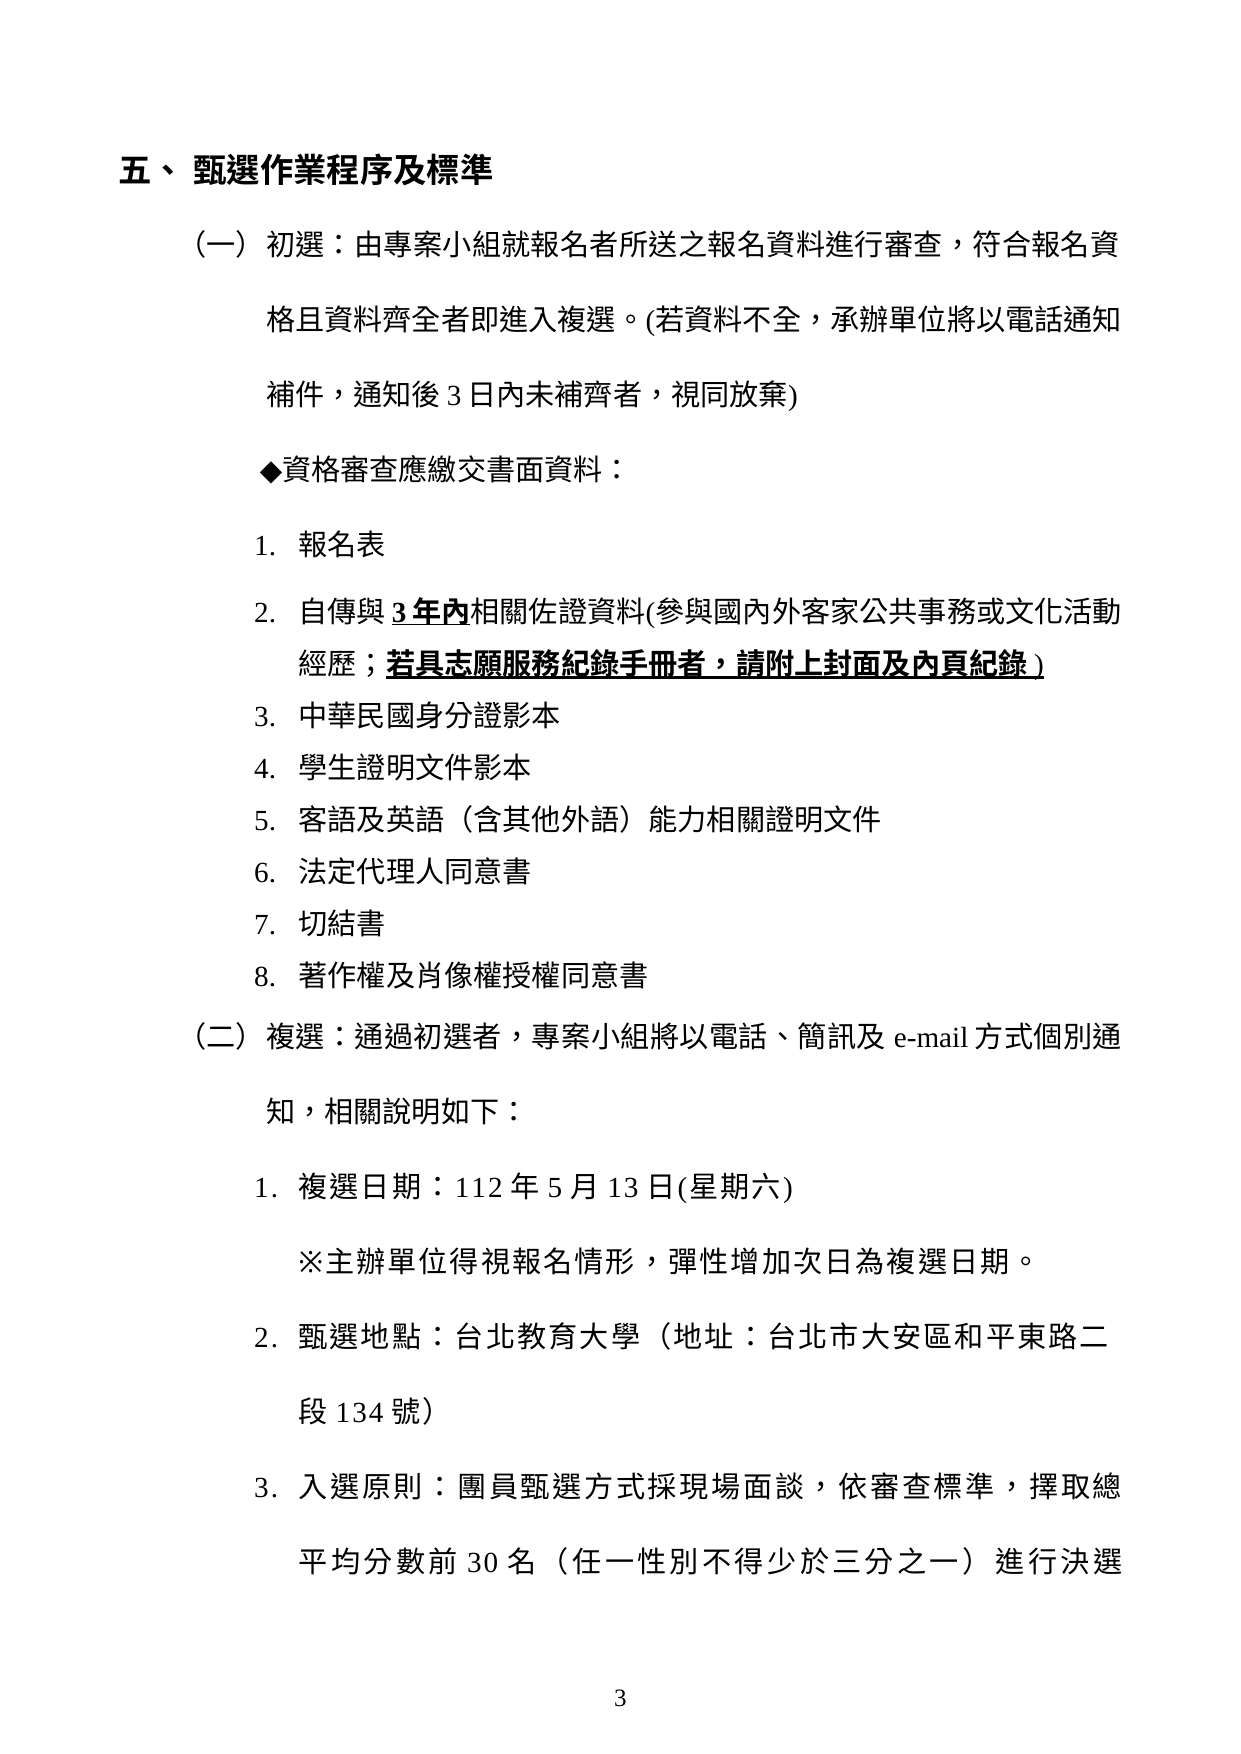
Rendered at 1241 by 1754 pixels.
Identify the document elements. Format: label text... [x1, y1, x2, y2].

list 甄選地點：台北教育大學（地址：台北市大安區和平東路二段134號） [254, 1297, 1122, 1447]
list 法定代理人同意書 [254, 841, 1122, 893]
list 甄選作業程序及標準 [118, 130, 1122, 205]
list 中華民國身分證影本 [254, 684, 1122, 737]
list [254, 1447, 1122, 1597]
list 切結書 [254, 893, 1122, 945]
list 初選：由專案小組就報名者所送之報名資料進行審查，符合報名資格且資料齊全者即進入複選。(若資料不全，承辦單位將以電話通知補件，通知後3日內未補齊者，視同放棄) [177, 205, 1122, 430]
list 自傳與3年內相關佐證資料(參與國內外客家公共事務或文化活動經歷；若具志願服務紀錄手冊者，請附上封面及內頁紀錄 ) [254, 580, 1122, 684]
text ※主辦單位得視報名情形，彈性增加次日為複選日期。 [298, 1222, 1122, 1297]
list 複選日期：112年5月13日(星期六) [254, 1147, 1122, 1222]
list 學生證明文件影本 [254, 737, 1122, 789]
text ◆資格審查應繳交書面資料： [252, 430, 1122, 505]
list 複選：通過初選者，專案小組將以電話、簡訊及e-mail方式個別通知，相關說明如下： [177, 997, 1122, 1147]
list 客語及英語（含其他外語）能力相關證明文件 [254, 789, 1122, 841]
list 著作權及肖像權授權同意書 [254, 945, 1122, 997]
list 報名表 [254, 505, 1122, 580]
